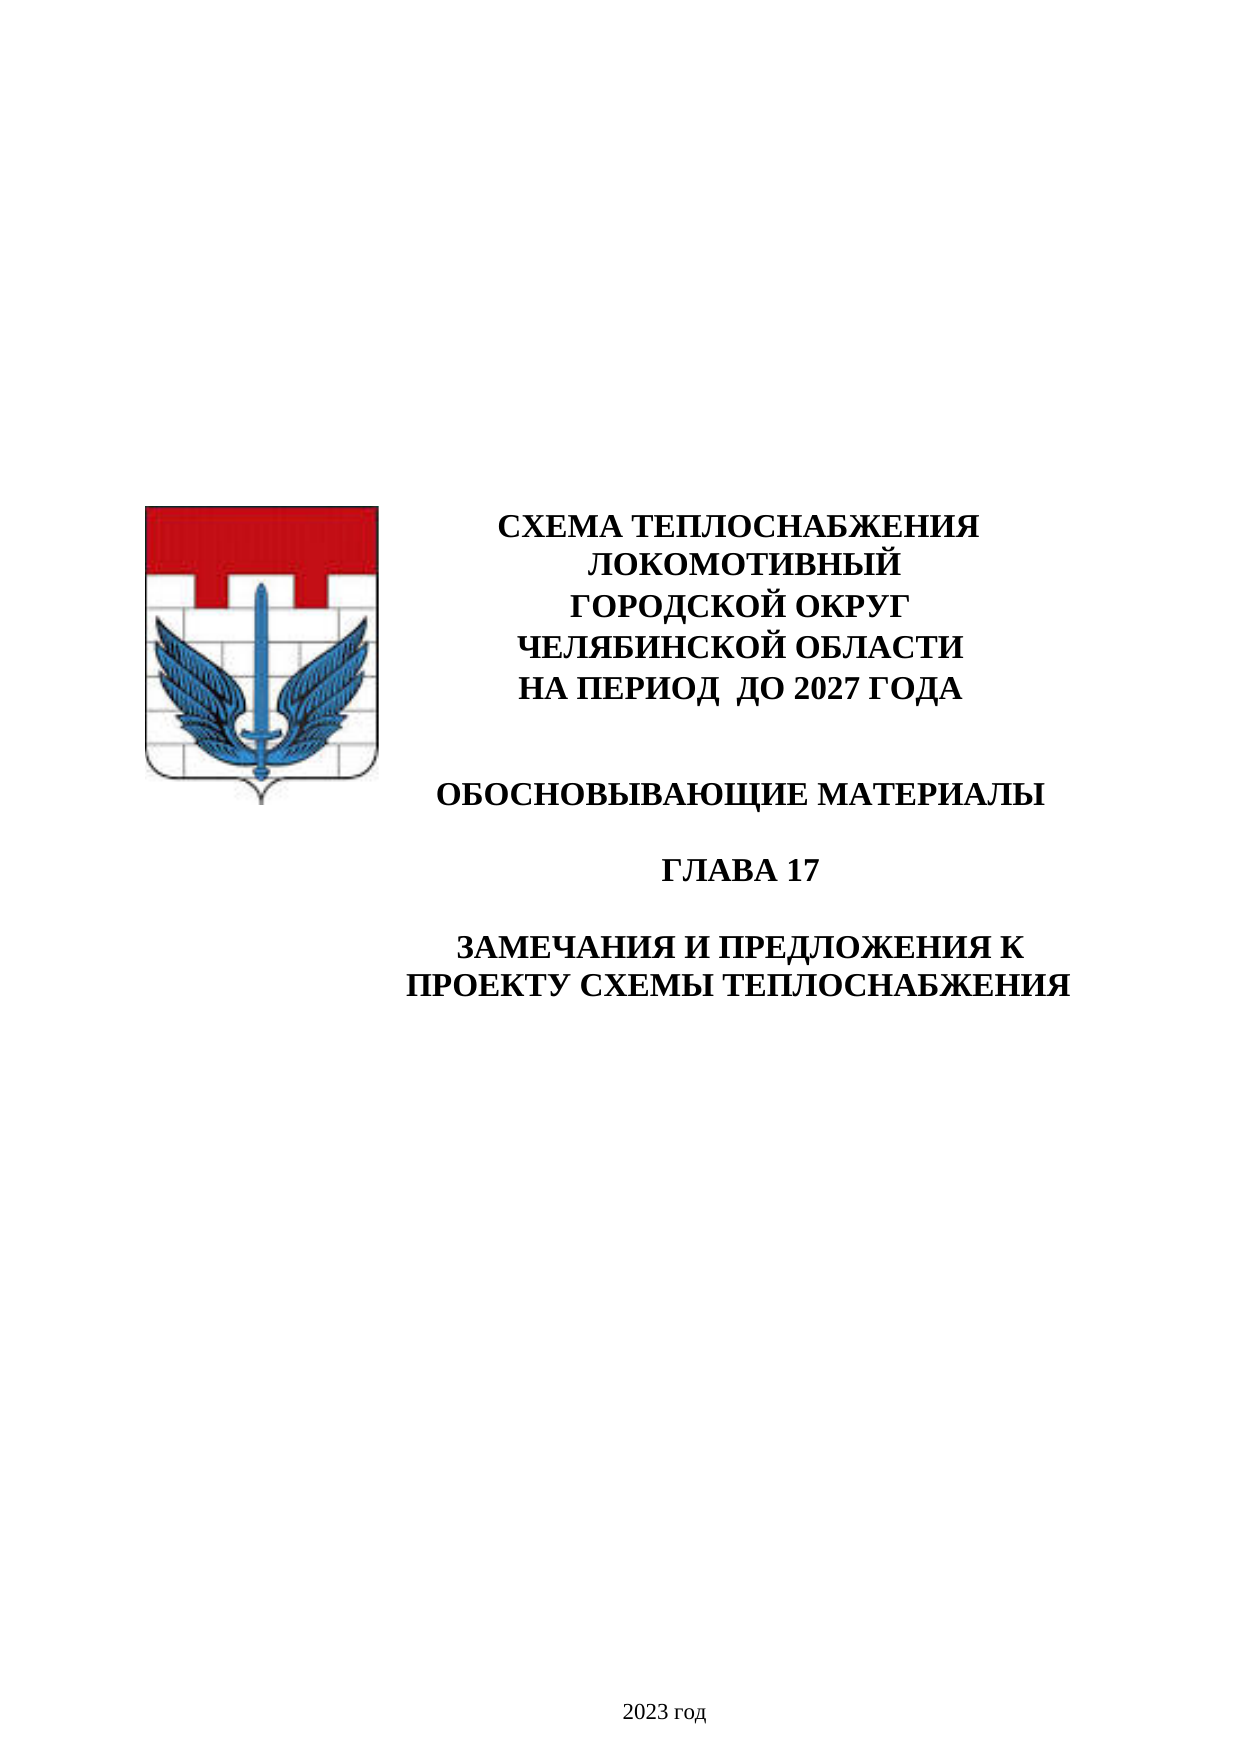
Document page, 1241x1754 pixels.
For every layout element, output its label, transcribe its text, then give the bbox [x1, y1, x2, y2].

picture [145, 506, 379, 805]
table_header Схема теплоснабжения локомотивный ГОРОДСКОй округ челябинской области на период ДО 2027 ГОДА Обосновывающие материалы Глава 17 Замечания и предложения к проекту Схемы теплоснабжения [384, 506, 1093, 1069]
table_header [142, 506, 384, 1069]
